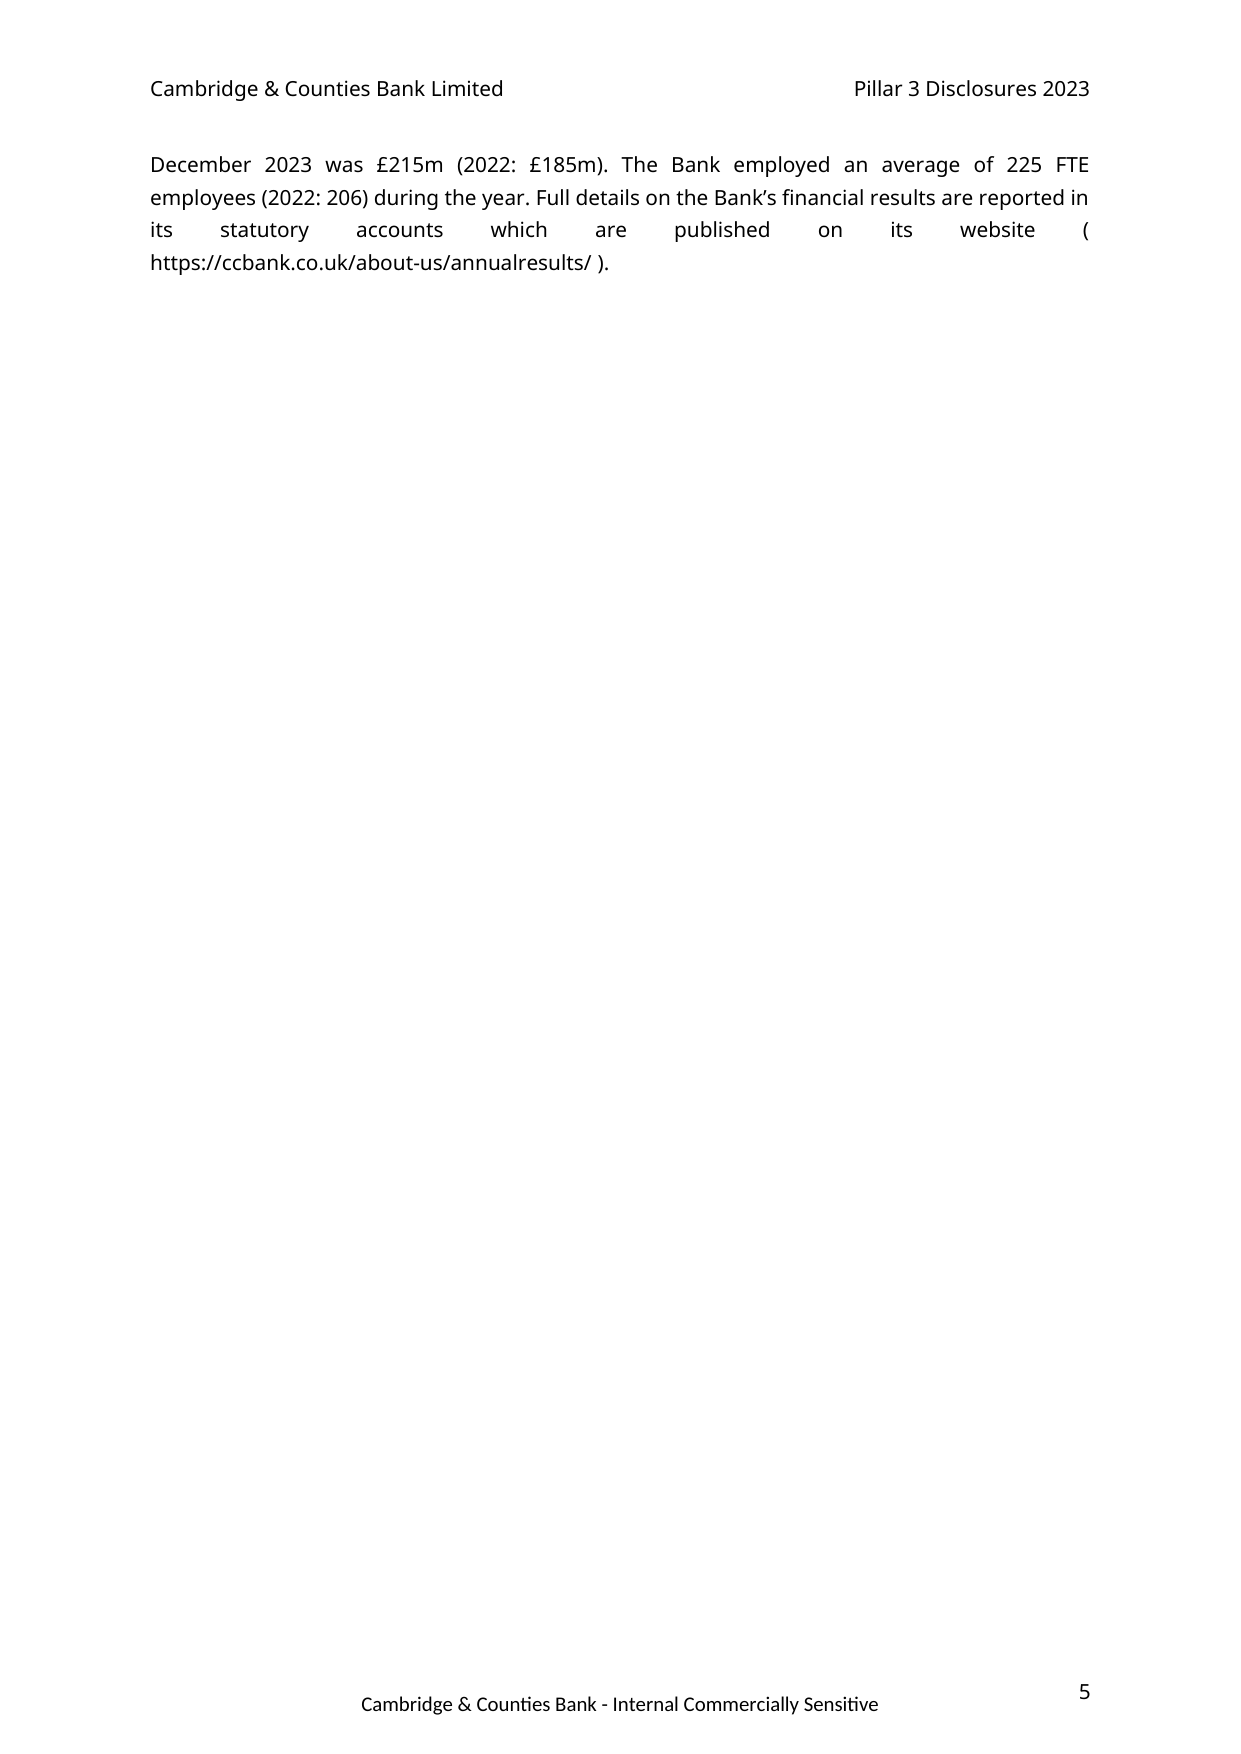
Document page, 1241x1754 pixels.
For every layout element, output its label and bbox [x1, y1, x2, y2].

text [150, 150, 1090, 276]
